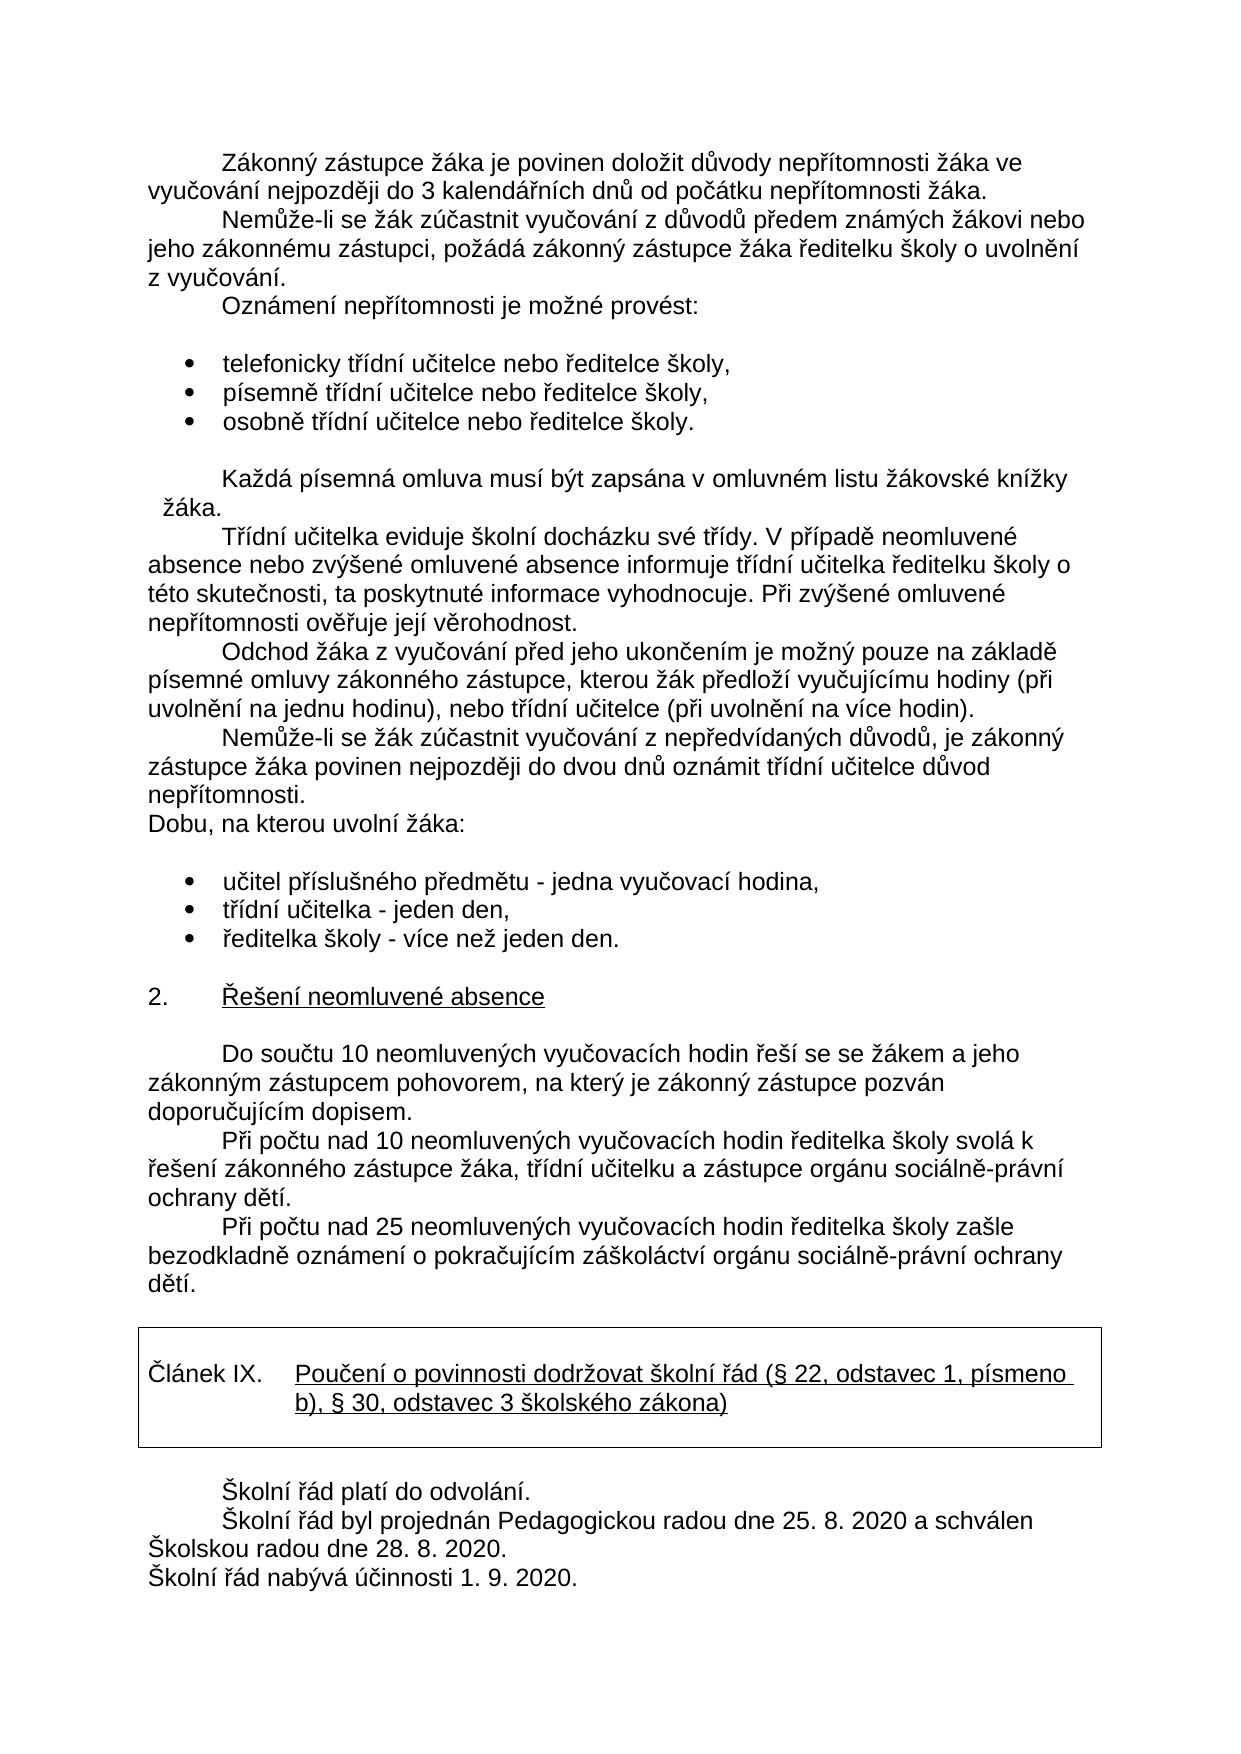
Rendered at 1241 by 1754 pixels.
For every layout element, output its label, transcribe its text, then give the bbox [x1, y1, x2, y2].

text Školní řád platí do odvolání. [148, 1477, 1093, 1506]
text Dobu, na kterou uvolní žáka: [148, 809, 1093, 838]
text 2. Řešení neomluvené absence [148, 982, 1093, 1011]
text Školní řád nabývá účinnosti 1. 9. 2020. [148, 1563, 1093, 1592]
list osobně třídní učitelce nebo ředitelce školy. [185, 407, 1093, 435]
text Do součtu 10 neomluvených vyučovacích hodin řeší se se žákem a jeho zákonným zástupcem pohovorem, na který je zákonný zástupce pozván doporučujícím dopisem. [148, 1039, 1093, 1126]
list telefonicky třídní učitelce nebo ředitelce školy, [185, 349, 1093, 378]
text Nemůže-li se žák zúčastnit vyučování z důvodů předem známých žákovi nebo jeho zákonnému zástupci, požádá zákonný zástupce žáka ředitelku školy o uvolnění z vyučování. [148, 205, 1093, 291]
text Při počtu nad 10 neomluvených vyučovacích hodin ředitelka školy svolá k řešení zákonného zástupce žáka, třídní učitelku a zástupce orgánu sociálně-právní ochrany dětí. [148, 1126, 1093, 1212]
text Každá písemná omluva musí být zapsána v omluvném listu žákovské knížky žáka. [162, 464, 1093, 522]
text Zákonný zástupce žáka je povinen doložit důvody nepřítomnosti žáka ve vyučování nejpozději do 3 kalendářních dnů od počátku nepřítomnosti žáka. [148, 148, 1093, 205]
text Při počtu nad 25 neomluvených vyučovacích hodin ředitelka školy zašle bezodkladně oznámení o pokračujícím záškoláctví orgánu sociálně-právní ochrany dětí. [148, 1212, 1093, 1298]
text Odchod žáka z vyučování před jeho ukončením je možný pouze na základě písemné omluvy zákonného zástupce, kterou žák předloží vyučujícímu hodiny (při uvolnění na jednu hodinu), nebo třídní učitelce (při uvolnění na více hodin). [148, 637, 1093, 723]
text Oznámení nepřítomnosti je možné provést: [148, 291, 1093, 320]
list písemně třídní učitelce nebo ředitelce školy, [185, 378, 1093, 407]
text Článek IX. Poučení o povinnosti dodržovat školní řád (§ 22, odstavec 1, písmeno b), § 30, odstavec 3 školského zákona) [148, 1359, 1093, 1416]
list třídní učitelka - jeden den, [185, 896, 1093, 924]
text Nemůže-li se žák zúčastnit vyučování z nepředvídaných důvodů, je zákonný zástupce žáka povinen nejpozději do dvou dnů oznámit třídní učitelce důvod nepřítomnosti. [148, 723, 1093, 809]
text Školní řád byl projednán Pedagogickou radou dne 25. 8. 2020 a schválen Školskou radou dne 28. 8. 2020. [148, 1506, 1093, 1563]
list učitel příslušného předmětu - jedna vyučovací hodina, [185, 867, 1093, 896]
text Třídní učitelka eviduje školní docházku své třídy. V případě neomluvené absence nebo zvýšené omluvené absence informuje třídní učitelka ředitelku školy o této skutečnosti, ta poskytnuté informace vyhodnocuje. Při zvýšené omluvené nepřítomnosti ověřuje její věrohodnost. [148, 522, 1093, 637]
list ředitelka školy - více než jeden den. [185, 924, 1093, 953]
